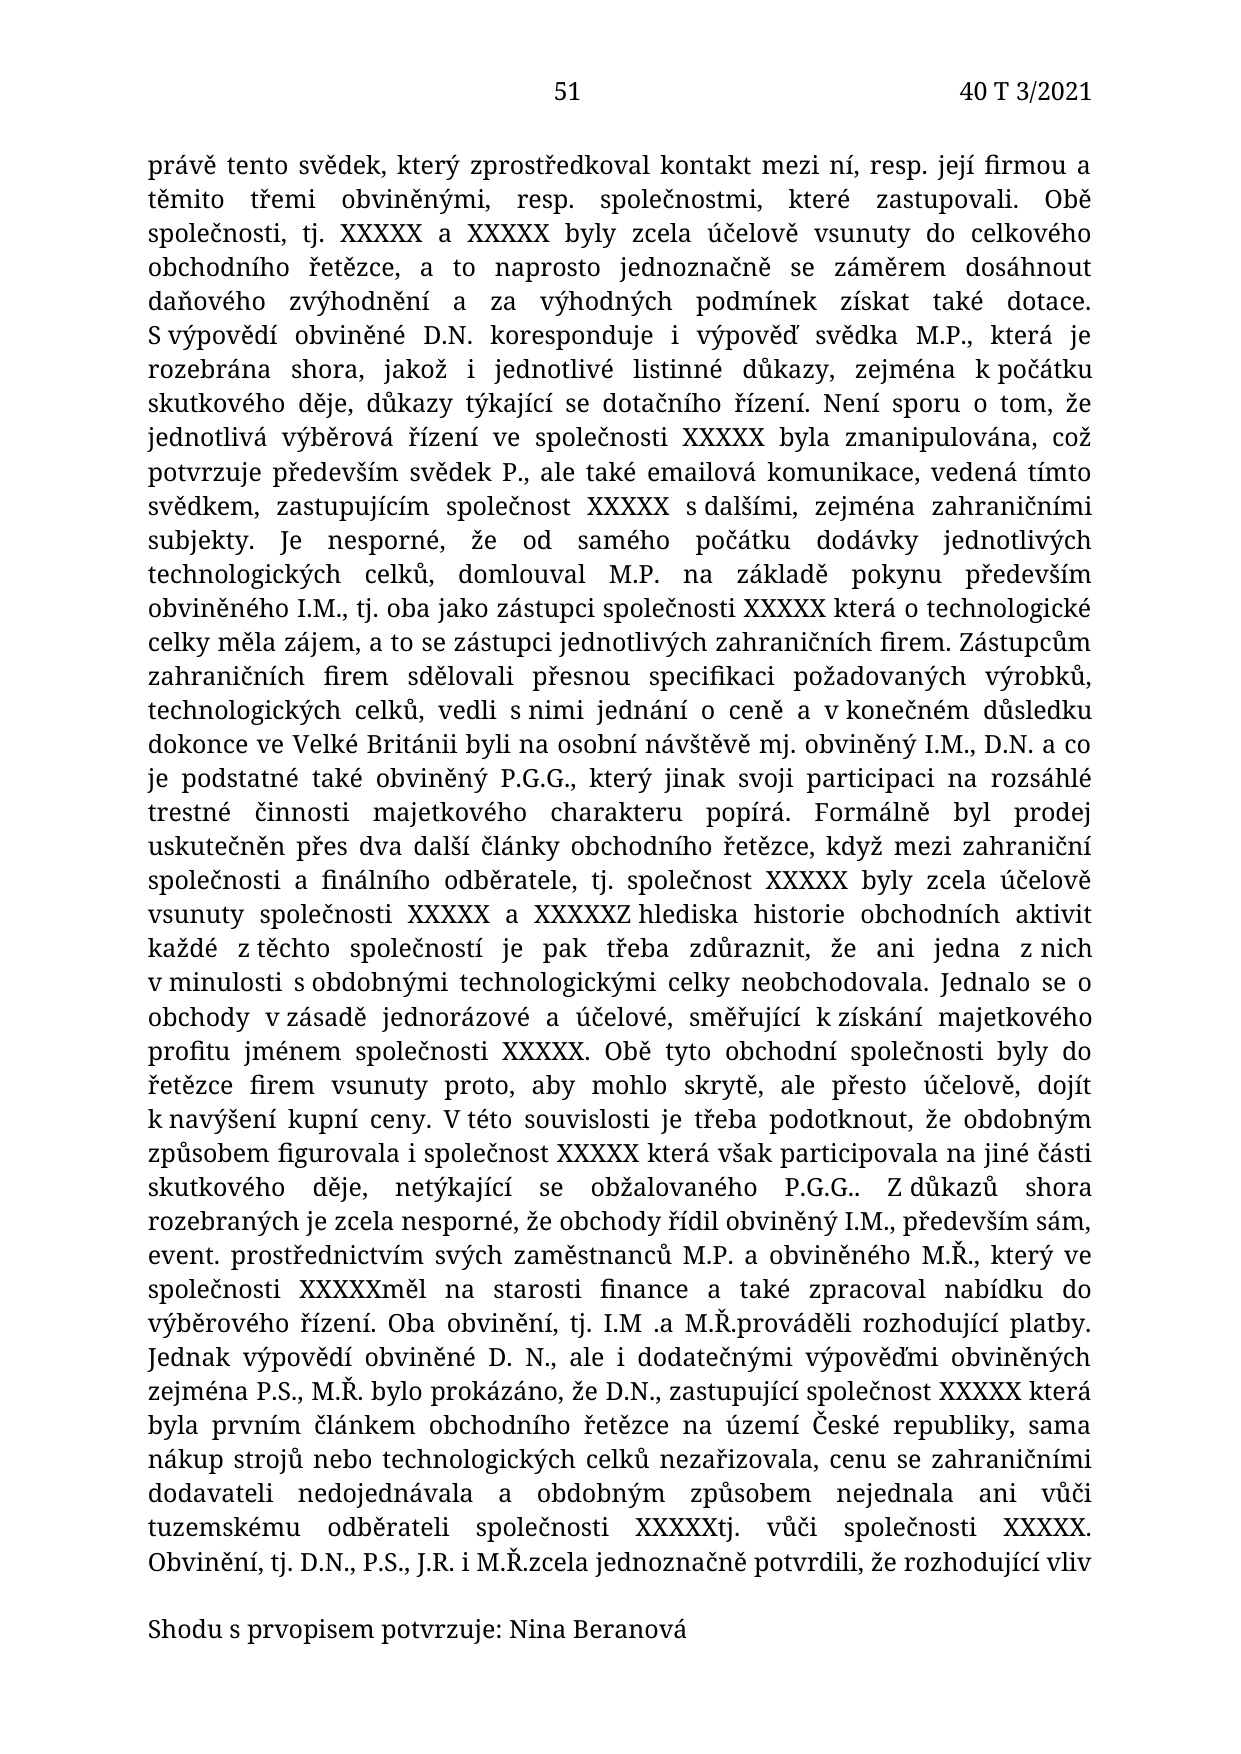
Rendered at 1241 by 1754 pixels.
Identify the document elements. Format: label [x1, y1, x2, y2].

list [103, 148, 1093, 1578]
